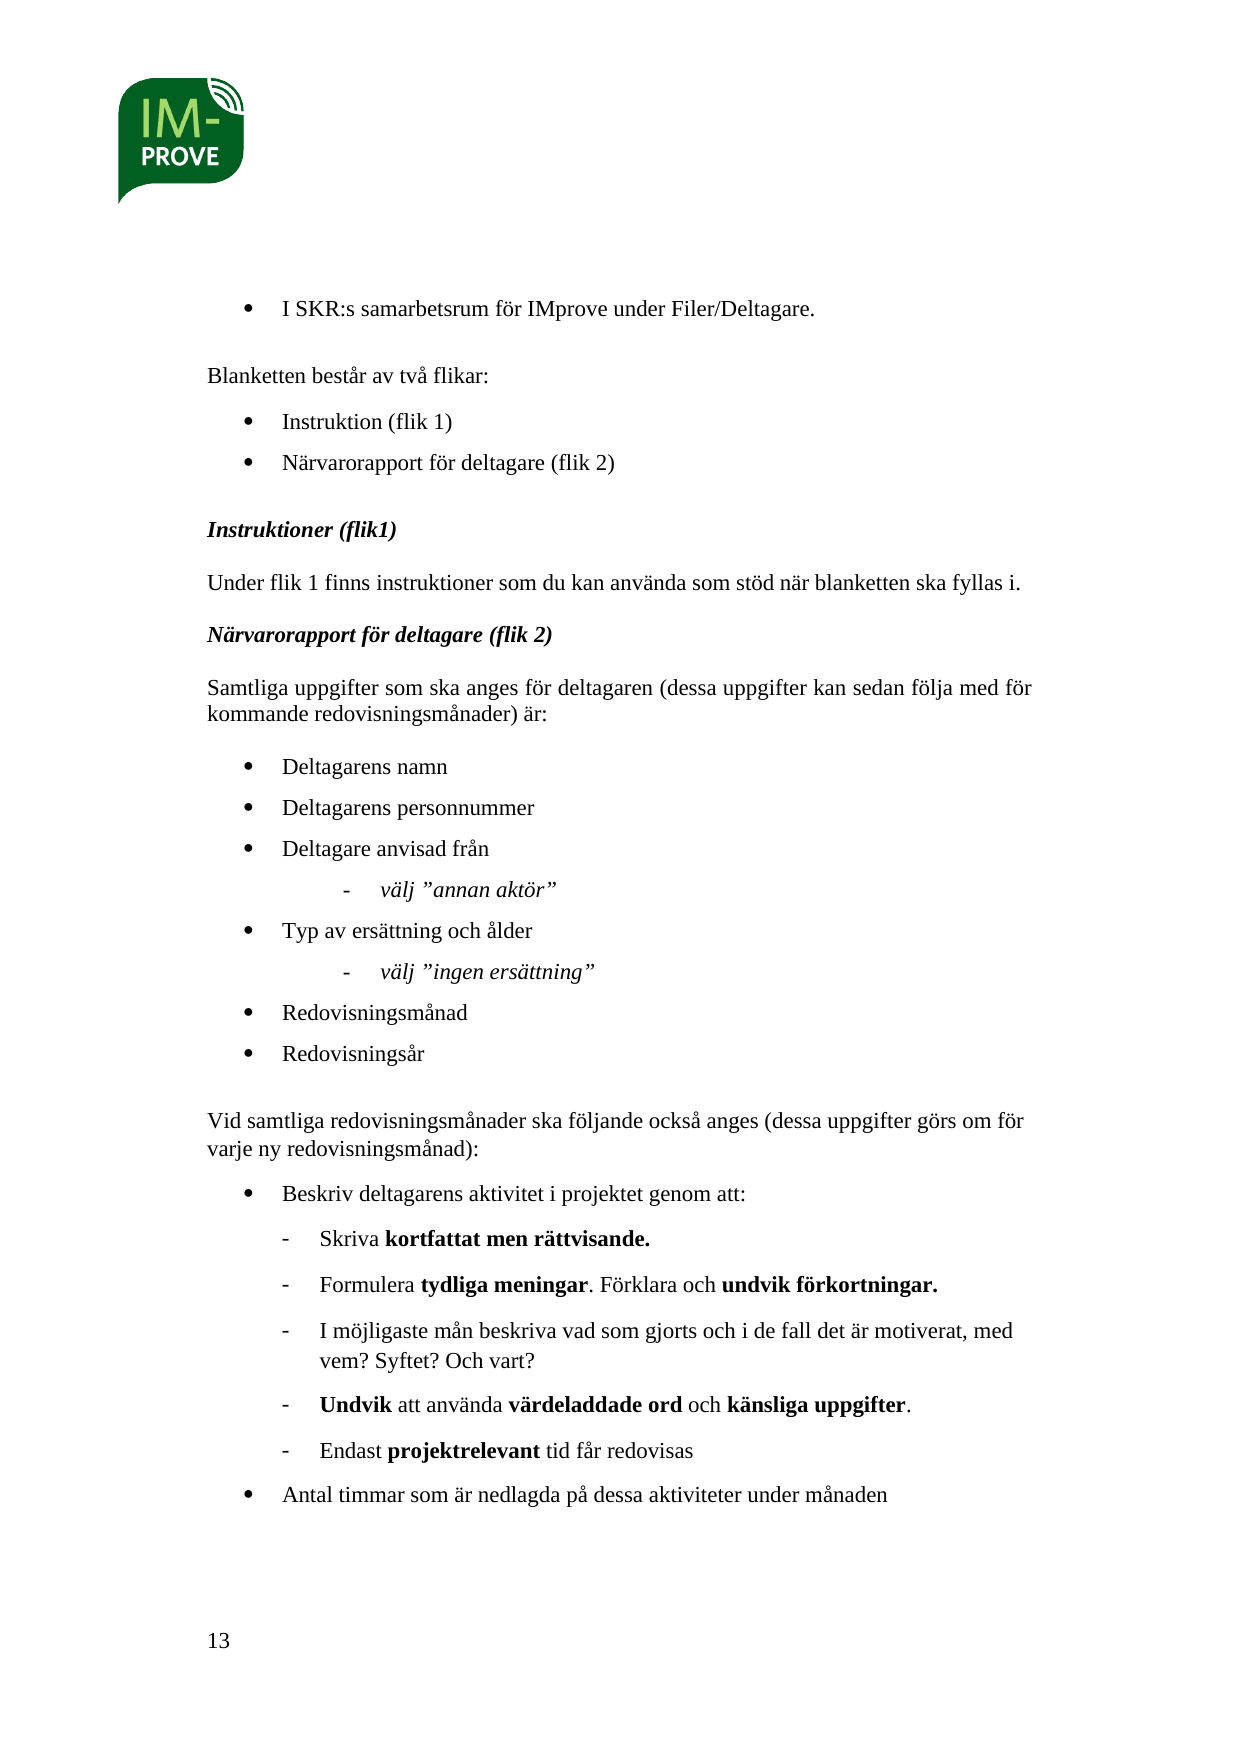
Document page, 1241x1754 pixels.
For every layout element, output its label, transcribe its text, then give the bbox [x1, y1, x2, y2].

text Samtliga uppgifter som ska anges för deltagaren (dessa uppgifter kan sedan följa med för kommande redovisningsmånader) är: [207, 674, 1033, 727]
list Formulera tydliga meningar. Förklara och undvik förkortningar. [282, 1268, 1033, 1299]
list Beskriv deltagarens aktivitet i projektet genom att: [244, 1181, 1033, 1207]
list I möjligaste mån beskriva vad som gjorts och i de fall det är motiverat, med vem? Syftet? Och vart? [282, 1314, 1033, 1374]
list välj ”ingen ersättning” [343, 958, 1033, 984]
text Instruktioner (flik1) [207, 516, 1033, 542]
list Deltagarens namn [244, 753, 1033, 779]
text Blanketten består av två flikar: [207, 363, 1033, 389]
text Under flik 1 finns instruktioner som du kan använda som stöd när blanketten ska fyllas i. [207, 569, 1033, 595]
picture [118, 78, 244, 204]
list Instruktion (flik 1) [244, 408, 1033, 434]
list Deltagarens personnummer [244, 794, 1033, 820]
text Vid samtliga redovisningsmånader ska följande också anges (dessa uppgifter görs om för varje ny redovisningsmånad): [207, 1107, 1033, 1162]
list Antal timmar som är nedlagda på dessa aktiviteter under månaden [244, 1481, 1033, 1507]
list välj ”annan aktör” [343, 876, 1033, 902]
list I SKR:s samarbetsrum för IMprove under Filer/Deltagare. [244, 295, 1033, 322]
list Närvarorapport för deltagare (flik 2) [244, 449, 1033, 475]
list Redovisningsår [244, 1040, 1033, 1066]
list Endast projektrelevant tid får redovisas [282, 1434, 1033, 1466]
list Undvik att använda värdeladdade ord och känsliga uppgifter. [282, 1388, 1033, 1419]
list Redovisningsmånad [244, 999, 1033, 1025]
list Skriva kortfattat men rättvisande. [282, 1221, 1033, 1253]
list Deltagare anvisad från [244, 835, 1033, 861]
text Närvarorapport för deltagare (flik 2) [207, 621, 1033, 648]
list Typ av ersättning och ålder [244, 917, 1033, 943]
